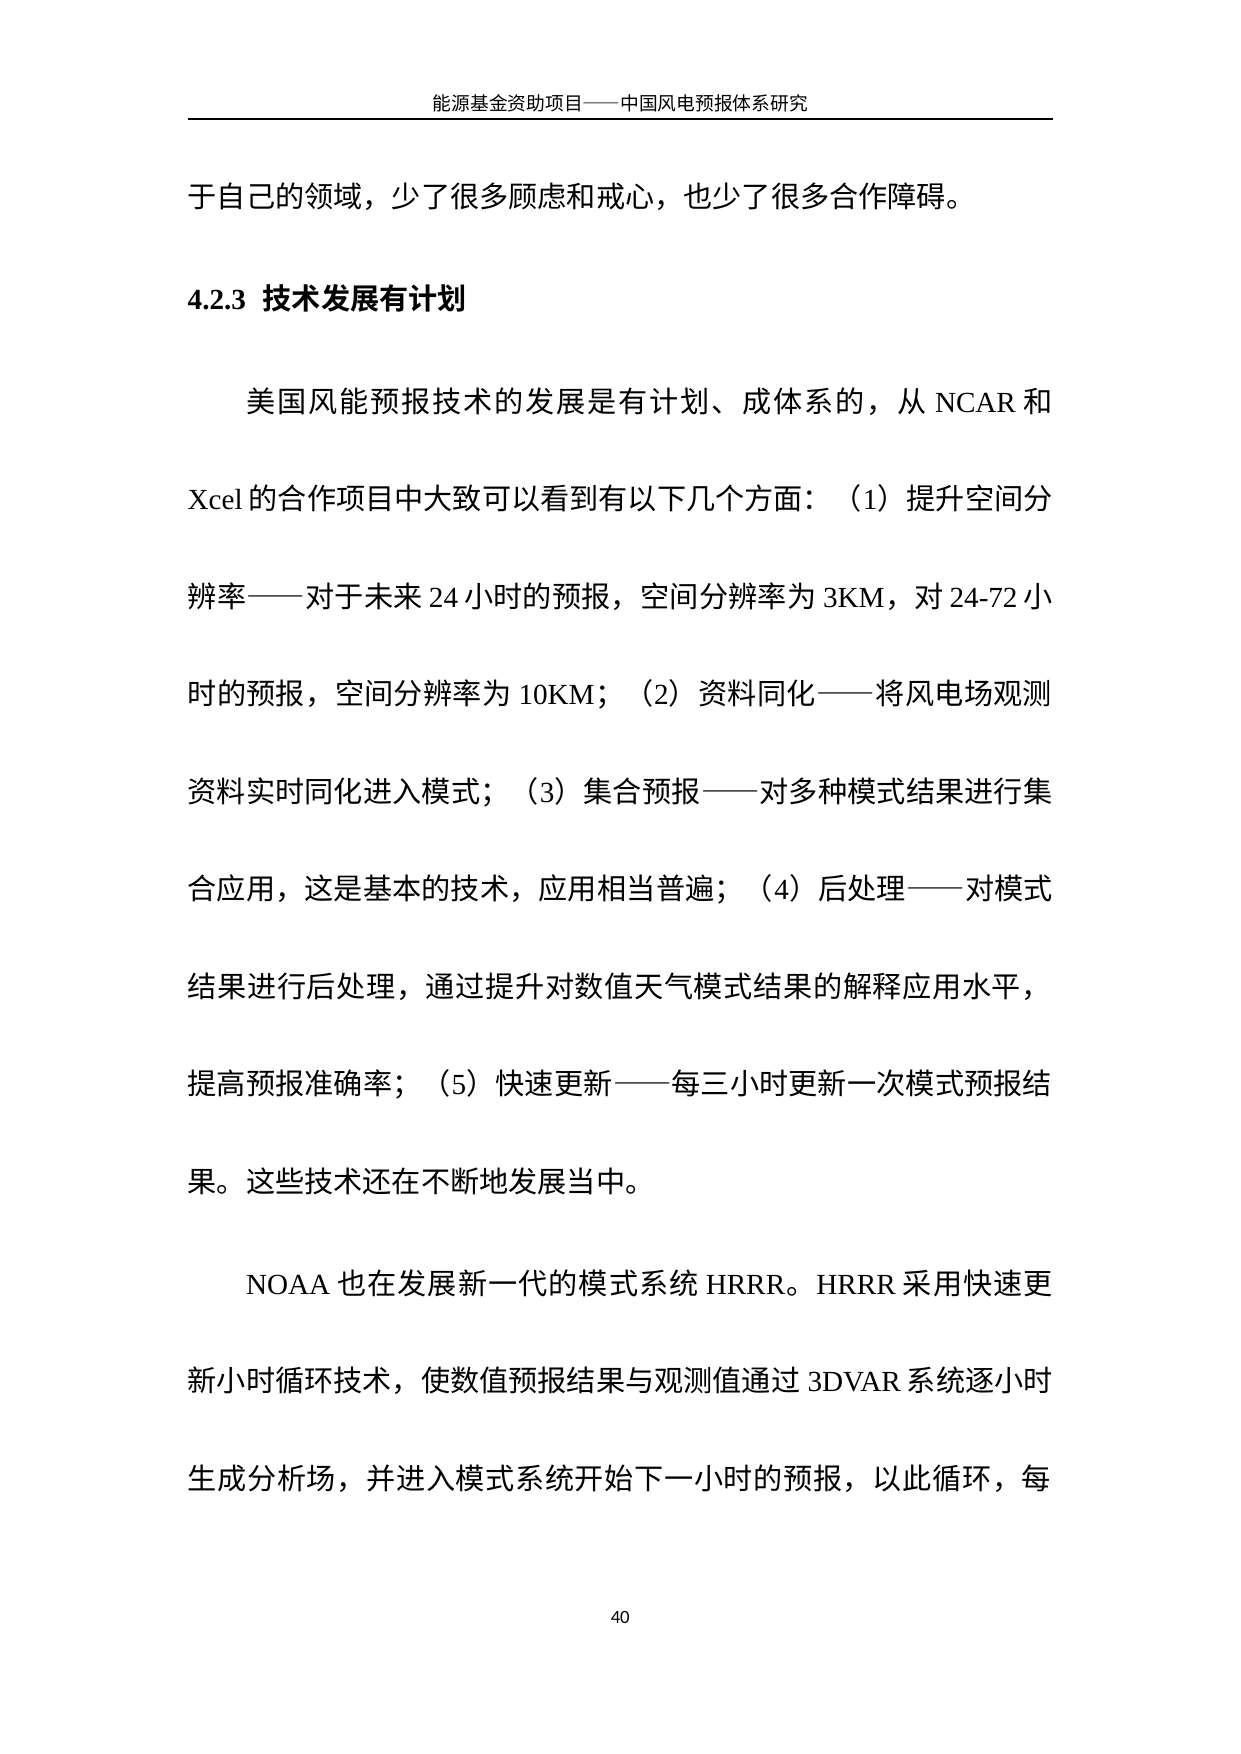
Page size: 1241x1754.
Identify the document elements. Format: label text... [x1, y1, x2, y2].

text 美国风能预报技术的发展是有计划、成体系的，从NCAR和Xcel的合作项目中大致可以看到有以下几个方面：（1）提升空间分辨率——对于未来24小时的预报，空间分辨率为3KM，对24-72小时的预报，空间分辨率为10KM；（2）资料同化——将风电场观测资料实时同化进入模式；（3）集合预报——对多种模式结果进行集合应用，这是基本的技术，应用相当普遍；（4）后处理——对模式结果进行后处理，通过提升对数值天气模式结果的解释应用水平，提高预报准确率；（5）快速更新——每三小时更新一次模式预报结果。这些技术还在不断地发展当中。 [187, 367, 1053, 1212]
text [187, 1249, 1053, 1509]
list 技术发展有计划 [187, 264, 1053, 329]
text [187, 162, 1053, 227]
